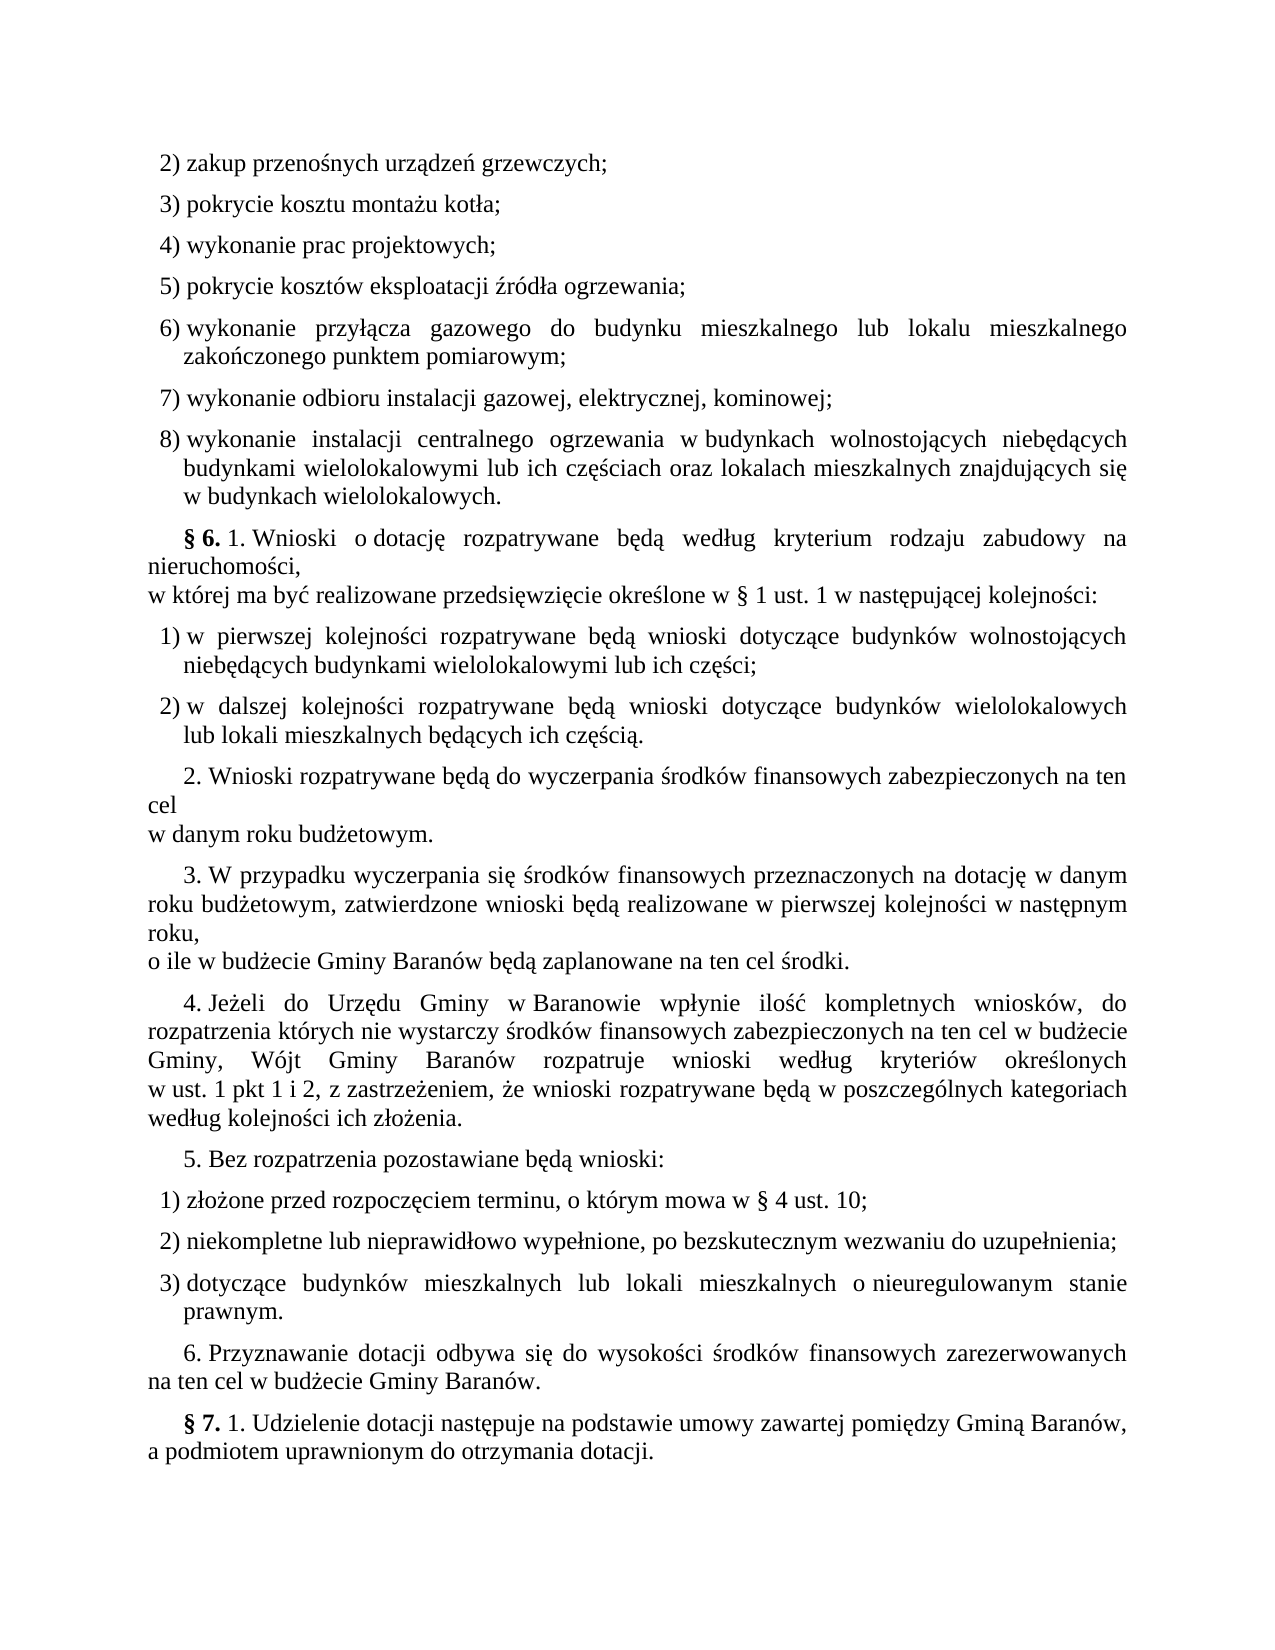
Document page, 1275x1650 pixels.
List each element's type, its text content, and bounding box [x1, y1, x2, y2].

text 1) w pierwszej kolejności rozpatrywane będą wnioski dotyczące budynków wolnostojących niebędących budynkami wielolokalowymi lub ich części; [159, 621, 1127, 679]
text 8) wykonanie instalacji centralnego ogrzewania w budynkach wolnostojących niebędących budynkami wielolokalowymi lub ich częściach oraz lokalach mieszkalnych znajdujących się w budynkach wielolokalowych. [159, 424, 1127, 510]
text 6) wykonanie przyłącza gazowego do budynku mieszkalnego lub lokalu mieszkalnego zakończonego punktem pomiarowym; [159, 313, 1127, 370]
text 6. Przyznawanie dotacji odbywa się do wysokości środków finansowych zarezerwowanych na ten cel w budżecie Gminy Baranów. [148, 1338, 1127, 1395]
text 2) w dalszej kolejności rozpatrywane będą wnioski dotyczące budynków wielolokalowych lub lokali mieszkalnych będących ich częścią. [159, 691, 1127, 749]
text 2) niekompletne lub nieprawidłowo wypełnione, po bezskutecznym wezwaniu do uzupełnienia; [159, 1226, 1127, 1255]
text § 6. 1. Wnioski o dotację rozpatrywane będą według kryterium rodzaju zabudowy na nieruchomości, w której ma być realizowane przedsięwzięcie określone w § 1 ust. 1 w następującej kolejności: [148, 523, 1127, 609]
text 5. Bez rozpatrzenia pozostawiane będą wnioski: [148, 1144, 1127, 1173]
text 4. Jeżeli do Urzędu Gminy w Baranowie wpłynie ilość kompletnych wniosków, do rozpatrzenia których nie wystarczy środków finansowych zabezpieczonych na ten cel w budżecie Gminy, Wójt Gminy Baranów rozpatruje wnioski według kryteriów określonych w ust. 1 pkt 1 i 2, z zastrzeżeniem, że wnioski rozpatrywane będą w poszczególnych kategoriach według kolejności ich złożenia. [148, 988, 1127, 1131]
text 1) złożone przed rozpoczęciem terminu, o którym mowa w § 4 ust. 10; [159, 1185, 1127, 1214]
text § 7. 1. Udzielenie dotacji następuje na podstawie umowy zawartej pomiędzy Gminą Baranów, a podmiotem uprawnionym do otrzymania dotacji. [148, 1408, 1127, 1465]
text 2) zakup przenośnych urządzeń grzewczych; [159, 148, 1127, 176]
text 5) pokrycie kosztów eksploatacji źródła ogrzewania; [159, 271, 1127, 300]
text 7) wykonanie odbioru instalacji gazowej, elektrycznej, kominowej; [159, 383, 1127, 411]
text 3) pokrycie kosztu montażu kotła; [159, 189, 1127, 218]
text 3) dotyczące budynków mieszkalnych lub lokali mieszkalnych o nieuregulowanym stanie prawnym. [159, 1268, 1127, 1325]
text 4) wykonanie prac projektowych; [159, 230, 1127, 259]
text 2. Wnioski rozpatrywane będą do wyczerpania środków finansowych zabezpieczonych na ten cel w danym roku budżetowym. [148, 761, 1127, 848]
text 3. W przypadku wyczerpania się środków finansowych przeznaczonych na dotację w danym roku budżetowym, zatwierdzone wnioski będą realizowane w pierwszej kolejności w następnym roku, o ile w budżecie Gminy Baranów będą zaplanowane na ten cel środki. [148, 860, 1127, 975]
